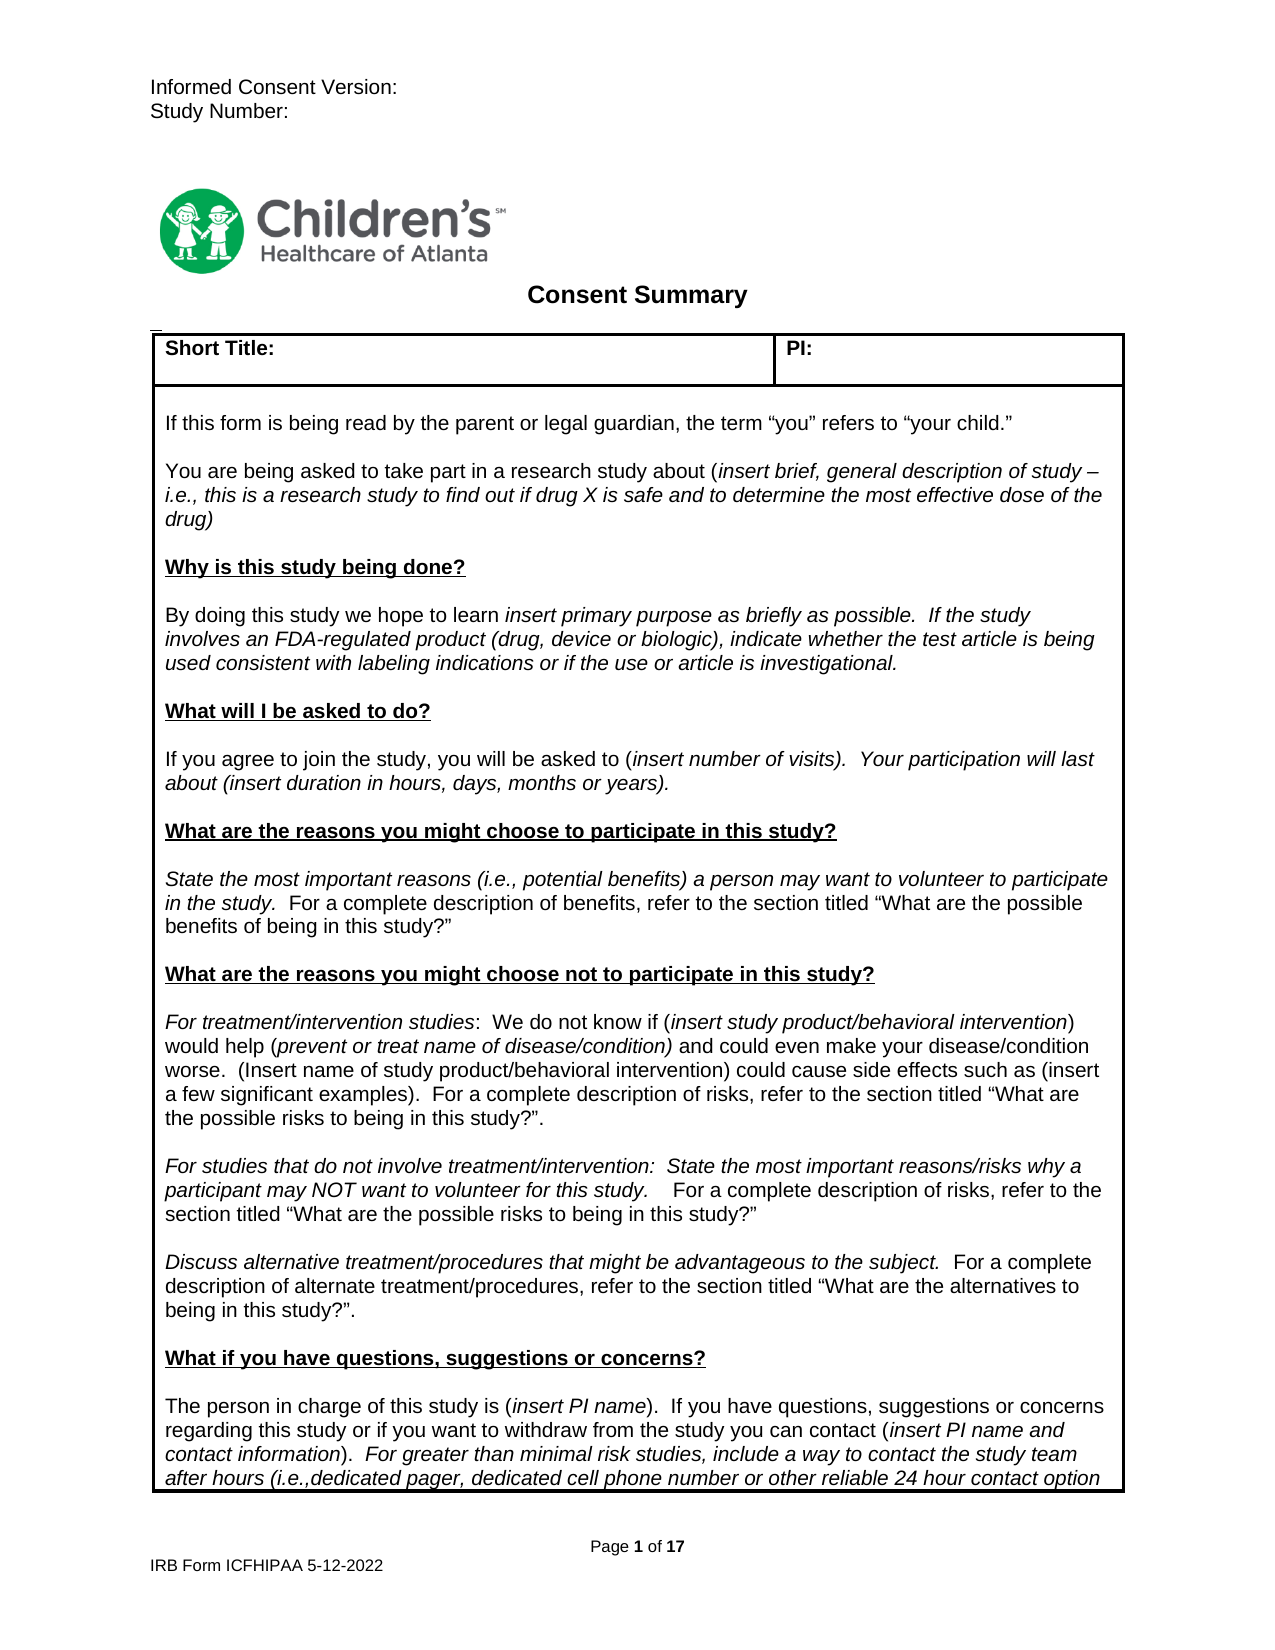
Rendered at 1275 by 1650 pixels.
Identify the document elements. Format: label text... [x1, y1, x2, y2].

table_header PI: [776, 336, 1122, 384]
table_header Short Title: [155, 336, 773, 384]
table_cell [155, 387, 1122, 1489]
text Consent Summary [150, 280, 1125, 309]
picture [150, 180, 515, 281]
